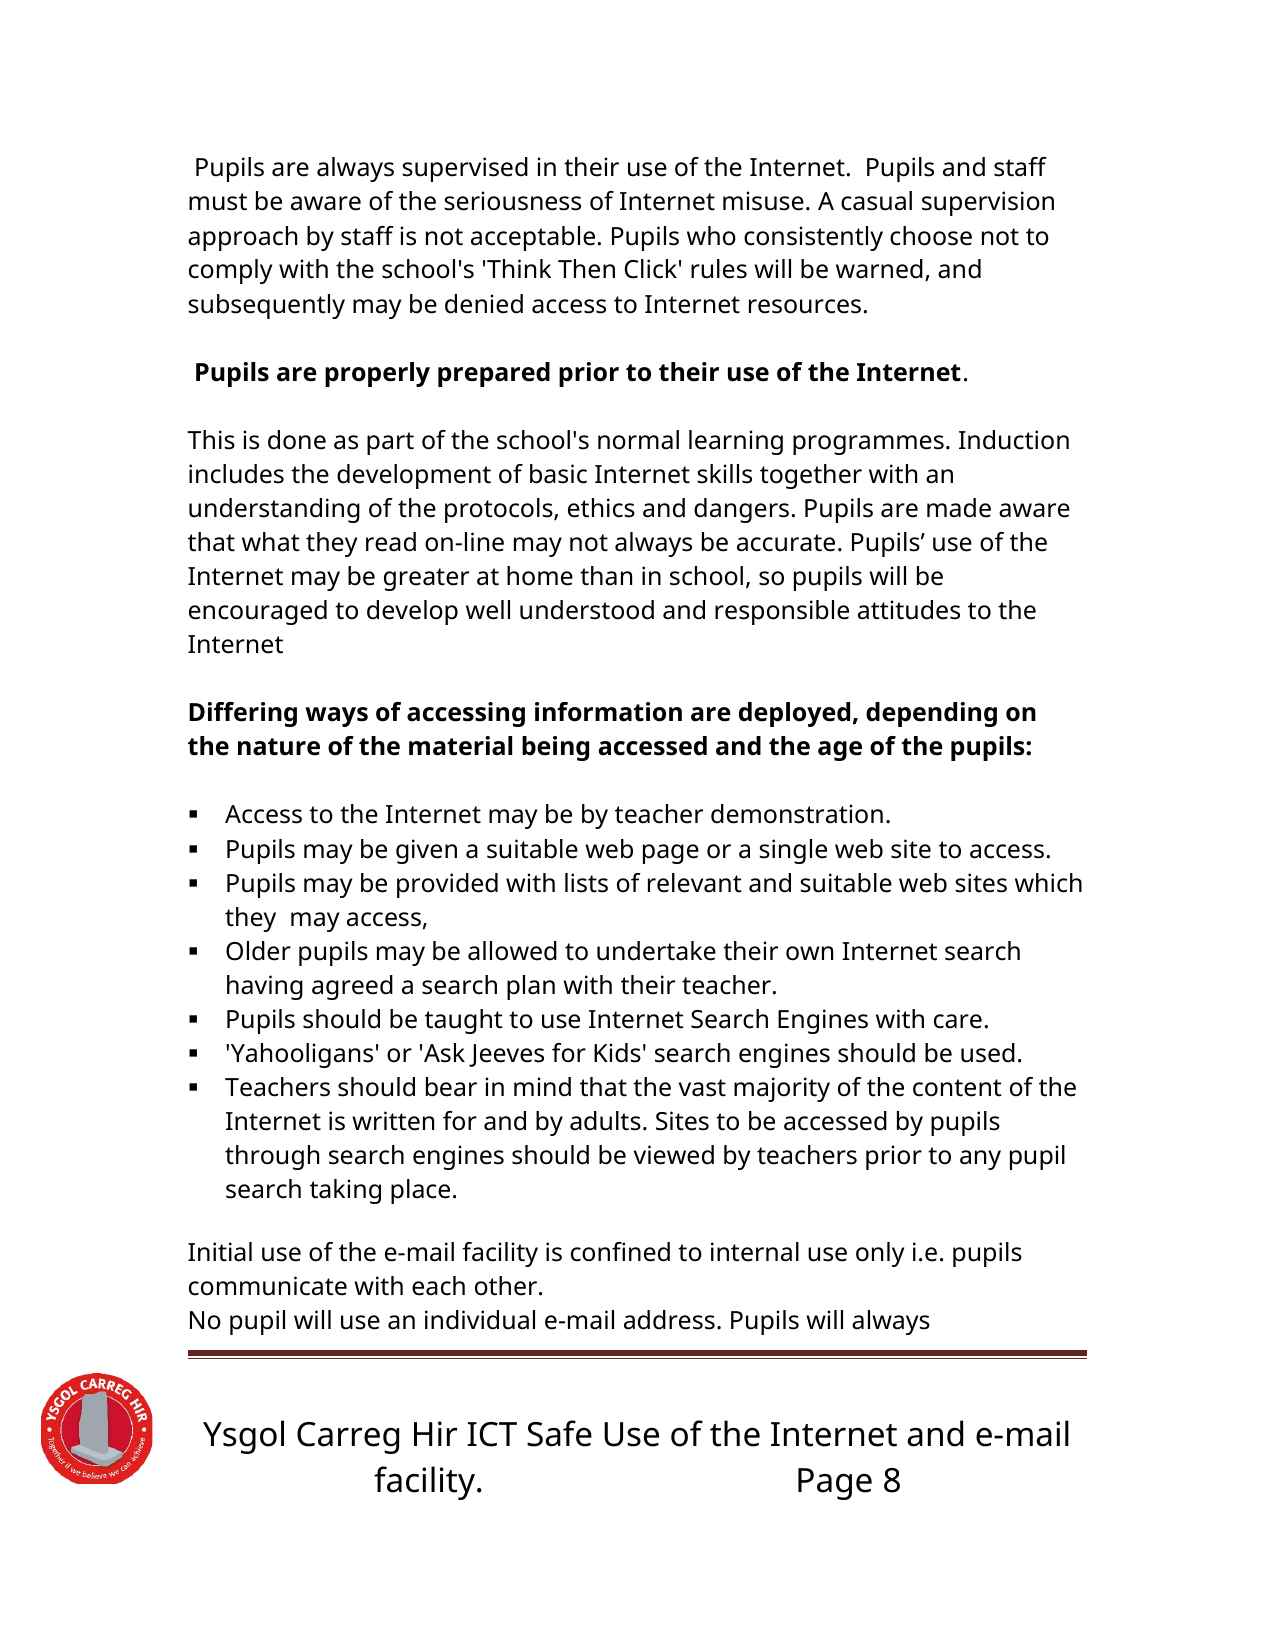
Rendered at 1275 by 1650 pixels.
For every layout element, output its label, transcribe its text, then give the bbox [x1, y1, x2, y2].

list Older pupils may be allowed to undertake their own Internet search having agreed a search plan with their teacher. [187, 933, 1085, 1002]
text Pupils are properly prepared prior to their use of the Internet. [187, 354, 1085, 388]
list Pupils may be given a suitable web page or a single web site to access. [187, 831, 1085, 865]
text Initial use of the e-mail facility is confined to internal use only i.e. pupils communicate with each other. [187, 1235, 1085, 1303]
list Pupils may be provided with lists of relevant and suitable web sites which they may access, [187, 865, 1085, 933]
list Pupils should be taught to use Internet Search Engines with care. [187, 1002, 1085, 1036]
text This is done as part of the school's normal learning programmes. Induction includes the development of basic Internet skills together with an understanding of the protocols, ethics and dangers. Pupils are made aware that what they read on-line may not always be accurate. Pupils’ use of the Internet may be greater at home than in school, so pupils will be encouraged to develop well understood and responsible attitudes to the Internet [187, 422, 1085, 661]
list Access to the Internet may be by teacher demonstration. [187, 797, 1085, 831]
picture [39, 1373, 153, 1483]
list Teachers should bear in mind that the vast majority of the content of the Internet is written for and by adults. Sites to be accessed by pupils through search engines should be viewed by teachers prior to any pupil search taking place. [187, 1070, 1085, 1235]
list 'Yahooligans' or 'Ask Jeeves for Kids' search engines should be used. [187, 1036, 1085, 1070]
text Differing ways of accessing information are deployed, depending on the nature of the material being accessed and the age of the pupils: [187, 695, 1085, 763]
